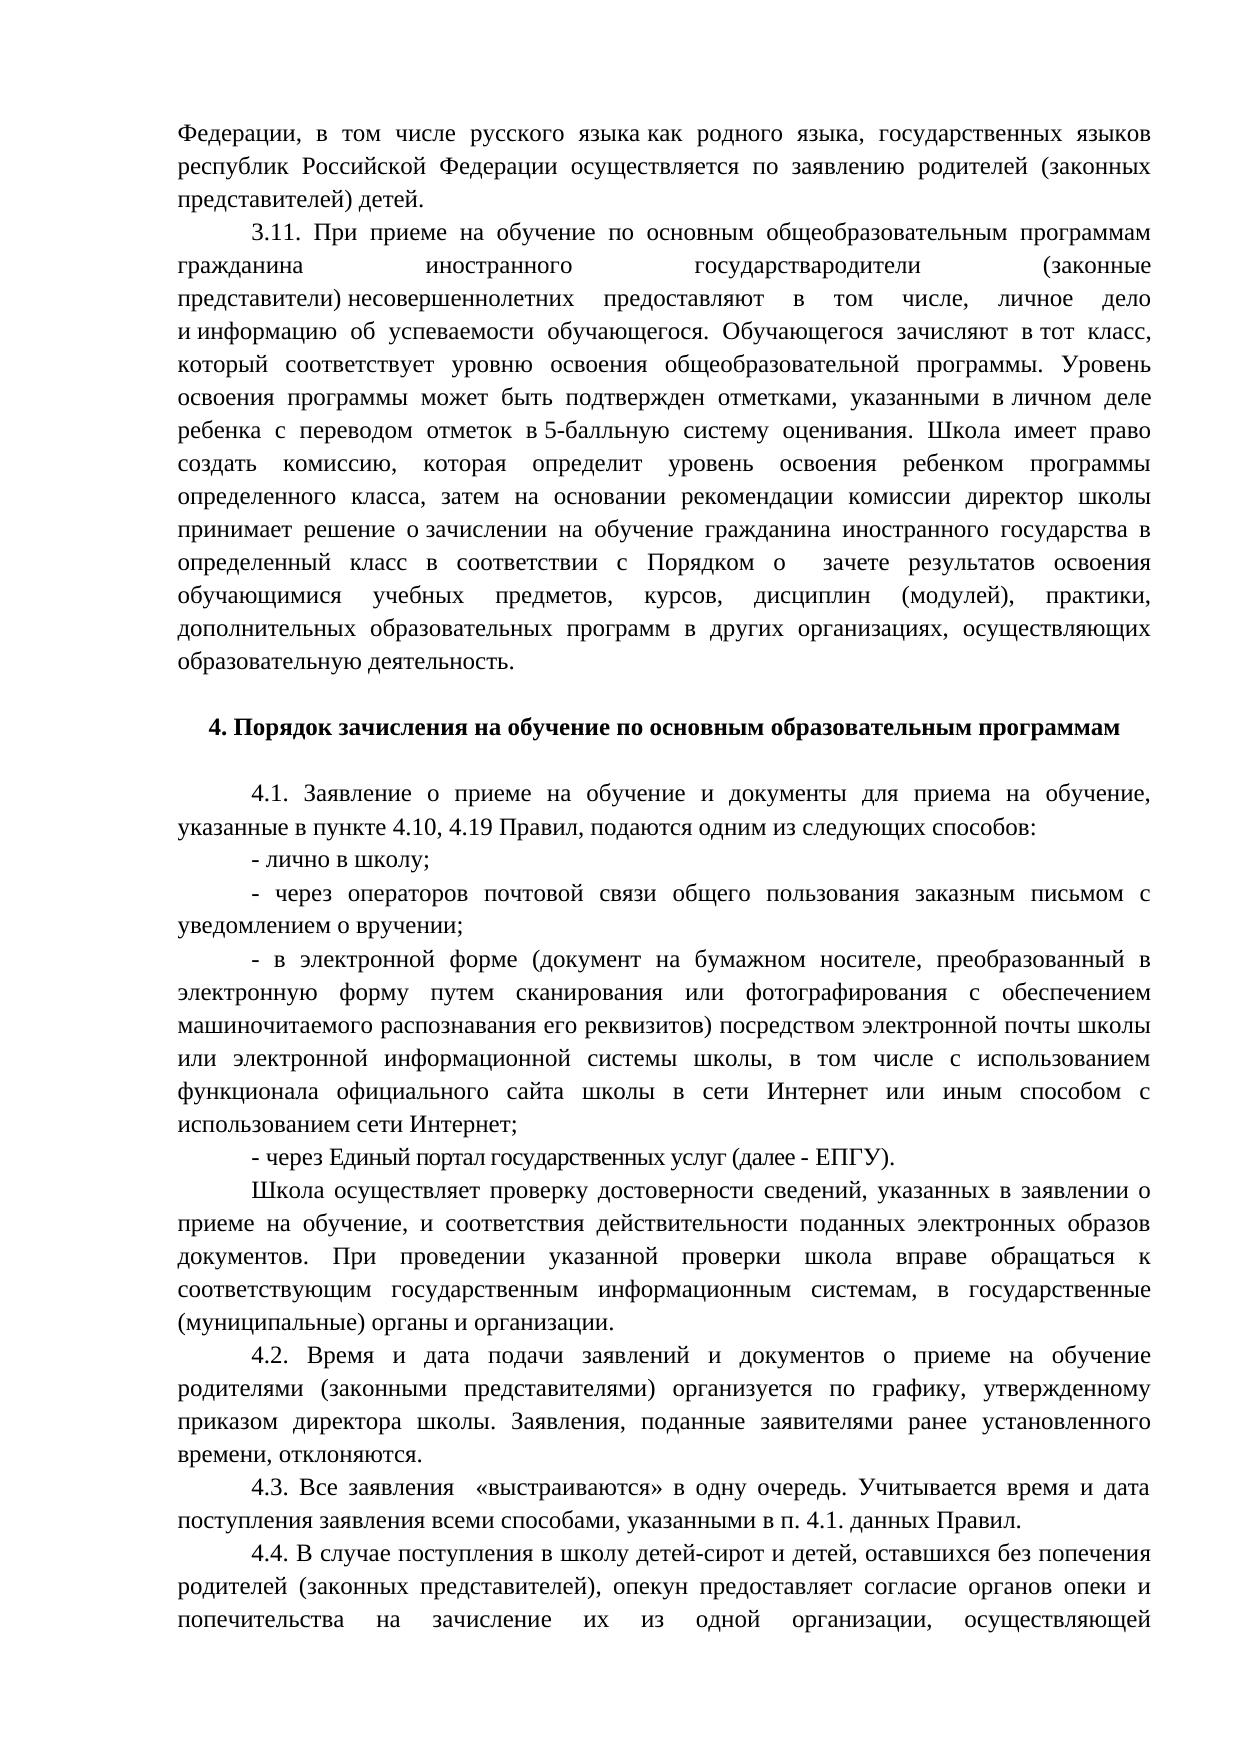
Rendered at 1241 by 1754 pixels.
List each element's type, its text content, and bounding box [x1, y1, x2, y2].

text Школа осуществляет проверку достоверности сведений, указанных в заявлении о приеме на обучение, и соответствия действительности поданных электронных образов документов. При проведении указанной проверки школа вправе обращаться к соответствующим государственным информационным системам, в государственные (муниципальные) органы и организации. [177, 1175, 1152, 1336]
text 4.3. Все заявления «выстраиваются» в одну очередь. Учитывается время и дата поступления заявления всеми способами, указанными в п. 4.1. данных Правил. [177, 1472, 1152, 1534]
text - через Единый портал государственных услуг (далее - ЕПГУ). [177, 1142, 1152, 1171]
text - через операторов почтовой связи общего пользования заказным письмом с уведомлением о вручении; [177, 878, 1152, 939]
text 4.1. Заявление о приеме на обучение и документы для приема на обучение, указанные в пункте 4.10, 4.19 Правил, подаются одним из следующих способов: [177, 778, 1152, 840]
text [177, 118, 1152, 213]
text 4.2. Время и дата подачи заявлений и документов о приеме на обучение родителями (законными представителями) организуется по графику, утвержденному приказом директора школы. Заявления, поданные заявителями ранее установленного времени, отклоняются. [177, 1340, 1152, 1468]
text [177, 1538, 1152, 1633]
text 4. Порядок зачисления на обучение по основным образовательным программам [177, 712, 1152, 741]
text 3.11. При приеме на обучение по основным общеобразовательным программам гражданина иностранного государствародители (законные представители) несовершеннолетних предоставляют в том числе, личное дело и информацию об успеваемости обучающегося. Обучающегося зачисляют в тот класс, который соответствует уровню освоения общеобразовательной программы. Уровень освоения программы может быть подтвержден отметками, указанными в личном деле ребенка с переводом отметок в 5-балльную систему оценивания. Школа имеет право создать комиссию, которая определит уровень освоения ребенком программы определенного класса, затем на основании рекомендации комиссии директор школы принимает решение о зачислении на обучение гражданина иностранного государства в определенный класс в соответствии с Порядком о зачете результатов освоения обучающимися учебных предметов, курсов, дисциплин (модулей), практики, дополнительных образовательных программ в других организациях, осуществляющих образовательную деятельность. [177, 217, 1152, 675]
text - лично в школу; [177, 844, 1152, 873]
text - в электронной форме (документ на бумажном носителе, преобразованный в электронную форму путем сканирования или фотографирования с обеспечением машиночитаемого распознавания его реквизитов) посредством электронной почты школы или электронной информационной системы школы, в том числе с использованием функционала официального сайта школы в сети Интернет или иным способом с использованием сети Интернет; [177, 944, 1152, 1137]
